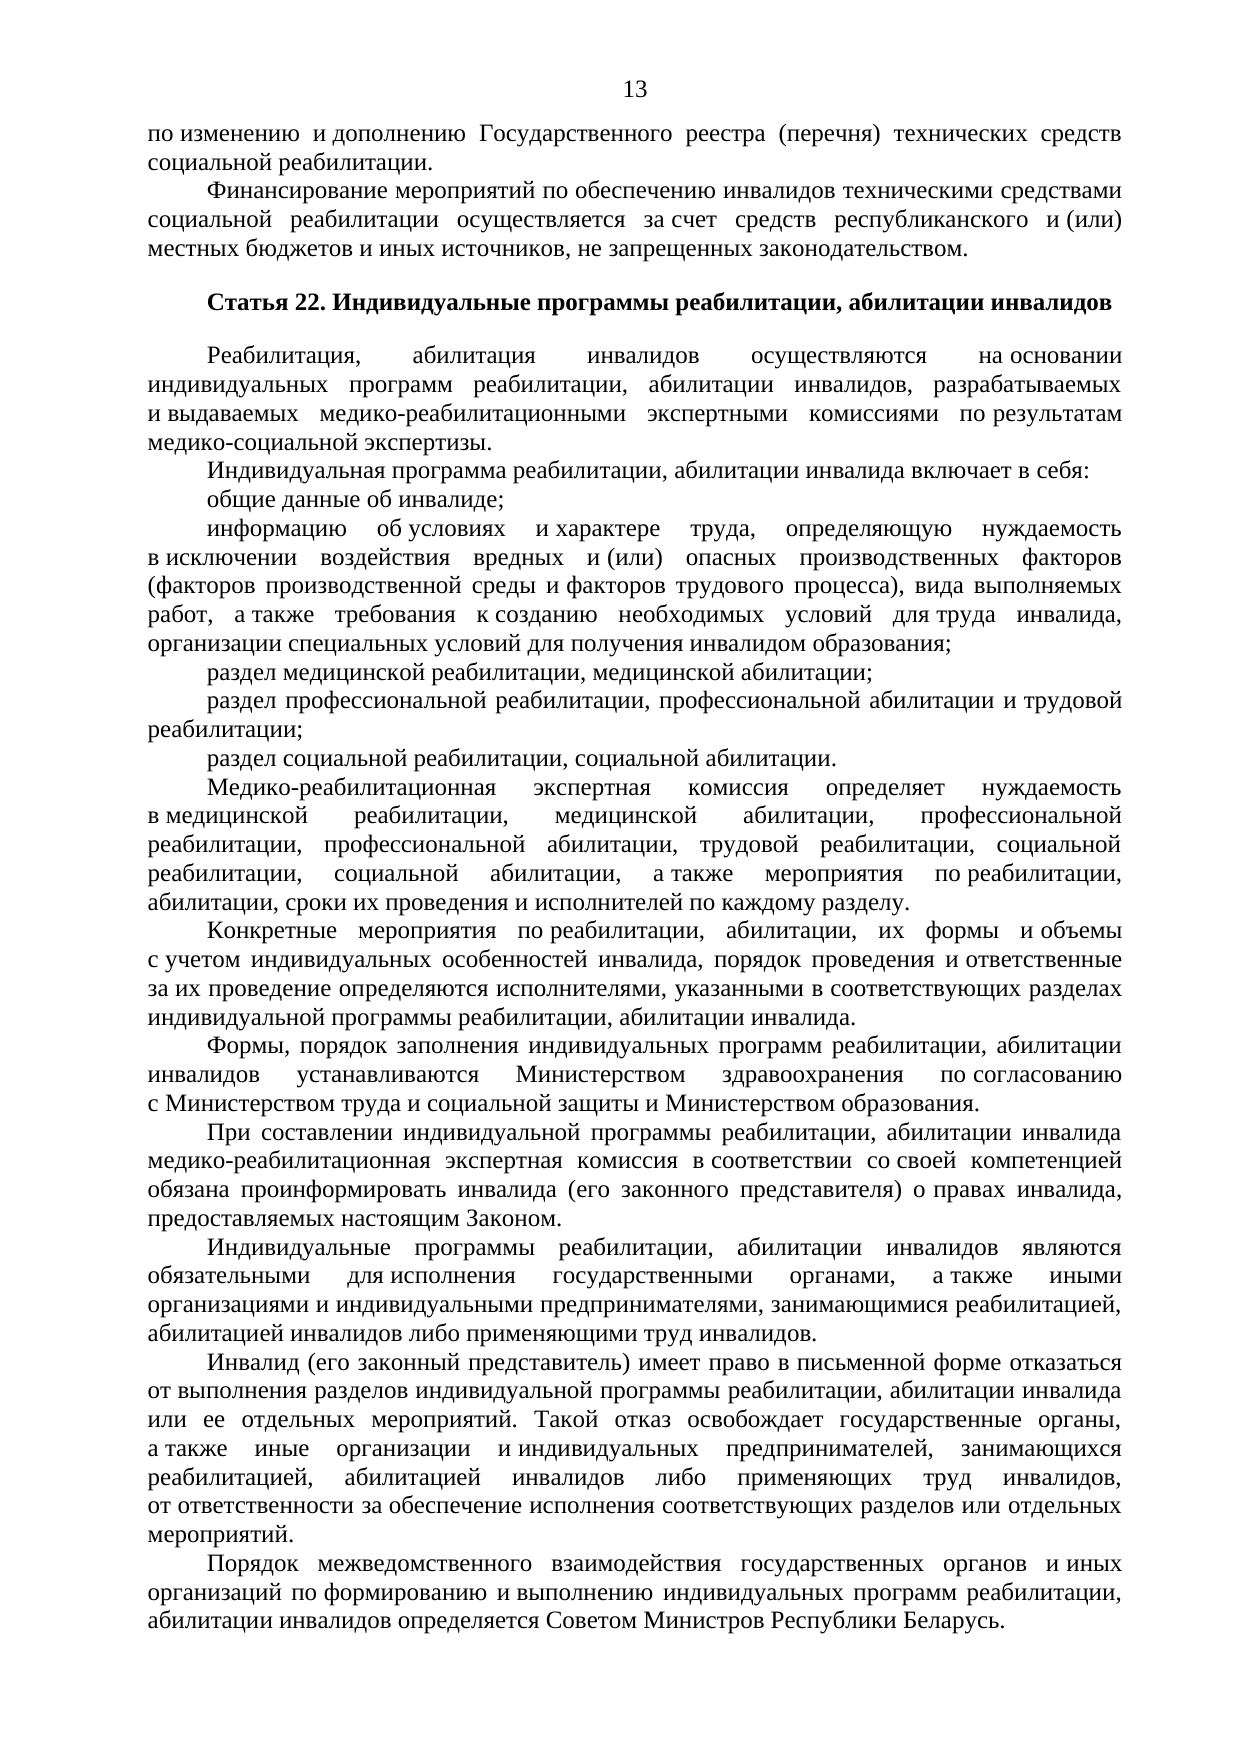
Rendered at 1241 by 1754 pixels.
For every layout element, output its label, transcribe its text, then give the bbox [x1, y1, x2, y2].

text Медико-реабилитационная экспертная комиссия определяет нуждаемость в медицинской реабилитации, медицинской абилитации, профессиональной реабилитации, профессиональной абилитации, трудовой реабилитации, социальной реабилитации, социальной абилитации, а также мероприятия по реабилитации, абилитации, сроки их проведения и исполнителей по каждому разделу. [147, 772, 1122, 916]
text Порядок межведомственного взаимодействия государственных органов и иных организаций по формированию и выполнению индивидуальных программ реабилитации, абилитации инвалидов определяется Советом Министров Республики Беларусь. [147, 1548, 1122, 1634]
text раздел профессиональной реабилитации, профессиональной абилитации и трудовой реабилитации; [147, 686, 1122, 743]
text Индивидуальные программы реабилитации, абилитации инвалидов являются обязательными для исполнения государственными органами, а также иными организациями и индивидуальными предпринимателями, занимающимися реабилитацией, абилитацией инвалидов либо применяющими труд инвалидов. [147, 1232, 1122, 1347]
text При составлении индивидуальной программы реабилитации, абилитации инвалида медико-реабилитационная экспертная комиссия в соответствии со своей компетенцией обязана проинформировать инвалида (его законного представителя) о правах инвалида, предоставляемых настоящим Законом. [147, 1117, 1122, 1232]
text раздел медицинской реабилитации, медицинской абилитации; [147, 657, 1122, 686]
text общие данные об инвалиде; [147, 484, 1122, 513]
text Инвалид (его законный представитель) имеет право в письменной форме отказаться от выполнения разделов индивидуальной программы реабилитации, абилитации инвалида или ее отдельных мероприятий. Такой отказ освобождает государственные органы, а также иные организации и индивидуальных предпринимателей, занимающихся реабилитацией, абилитацией инвалидов либо применяющих труд инвалидов, от ответственности за обеспечение исполнения соответствующих разделов или отдельных мероприятий. [147, 1347, 1122, 1548]
text Финансирование мероприятий по обеспечению инвалидов техническими средствами социальной реабилитации осуществляется за счет средств республиканского и (или) местных бюджетов и иных источников, не запрещенных законодательством. [147, 176, 1122, 262]
text информацию об условиях и характере труда, определяющую нуждаемость в исключении воздействия вредных и (или) опасных производственных факторов (факторов производственной среды и факторов трудового процесса), вида выполняемых работ, а также требования к созданию необходимых условий для труда инвалида, организации специальных условий для получения инвалидом образования; [147, 513, 1122, 657]
text Конкретные мероприятия по реабилитации, абилитации, их формы и объемы с учетом индивидуальных особенностей инвалида, порядок проведения и ответственные за их проведение определяются исполнителями, указанными в соответствующих разделах индивидуальной программы реабилитации, абилитации инвалида. [147, 916, 1122, 1031]
text Реабилитация, абилитация инвалидов осуществляются на основании индивидуальных программ реабилитации, абилитации инвалидов, разрабатываемых и выдаваемых медико-реабилитационными экспертными комиссиями по результатам медико-социальной экспертизы. [147, 341, 1122, 456]
text Формы, порядок заполнения индивидуальных программ реабилитации, абилитации инвалидов устанавливаются Министерством здравоохранения по согласованию с Министерством труда и социальной защиты и Министерством образования. [147, 1031, 1122, 1117]
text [147, 118, 1122, 176]
text раздел социальной реабилитации, социальной абилитации. [147, 743, 1122, 772]
text Статья 22. Индивидуальные программы реабилитации, абилитации инвалидов [207, 287, 1122, 316]
text Индивидуальная программа реабилитации, абилитации инвалида включает в себя: [147, 456, 1122, 484]
